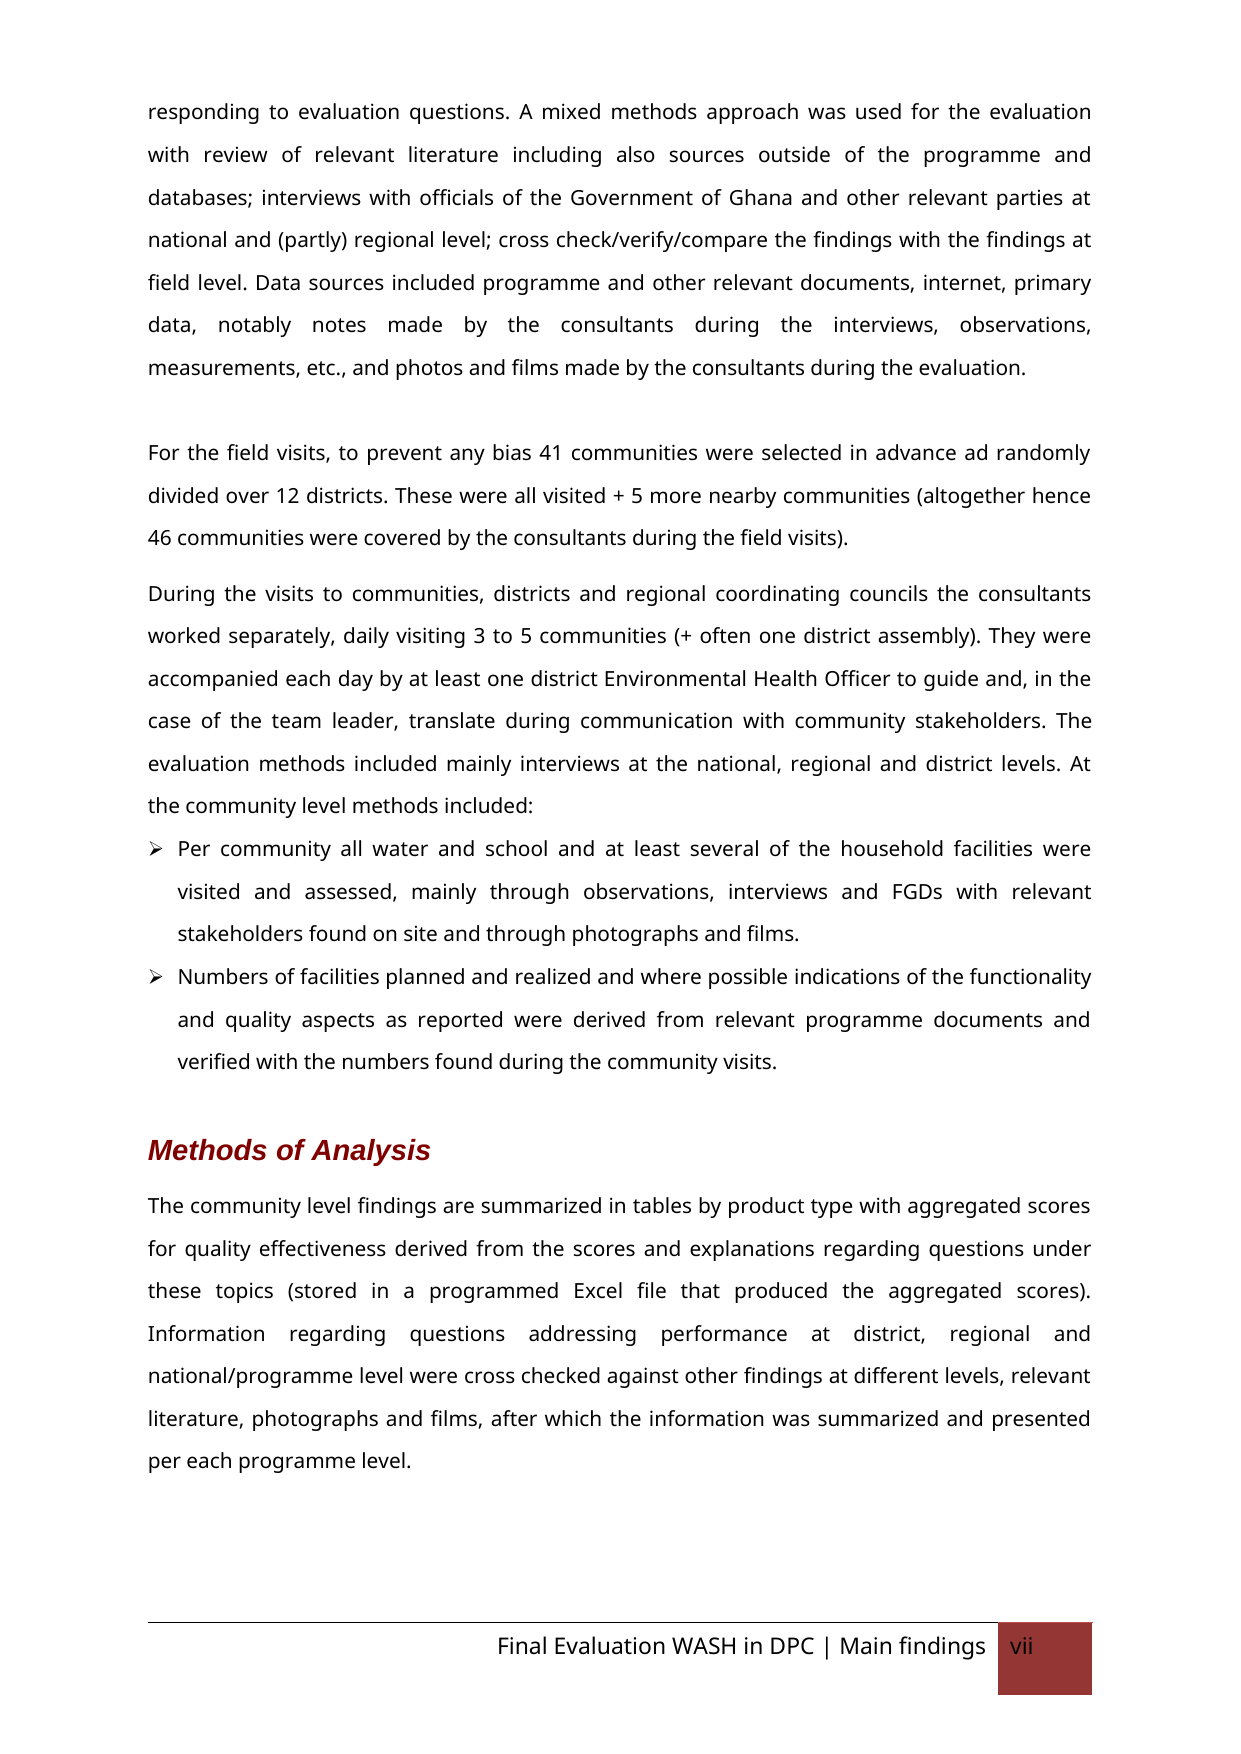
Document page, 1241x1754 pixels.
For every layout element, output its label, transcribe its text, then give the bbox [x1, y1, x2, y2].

subtitle Methods of Analysis [148, 1132, 1092, 1166]
list Numbers of facilities planned and realized and where possible indications of the functionality and quality aspects as reported were derived from relevant programme documents and verified with the numbers found during the community visits. [148, 962, 1092, 1076]
list Per community all water and school and at least several of the household facilities were visited and assessed, mainly through observations, interviews and FGDs with relevant stakeholders found on site and through photographs and films. [148, 834, 1092, 948]
text During the visits to communities, districts and regional coordinating councils the consultants worked separately, daily visiting 3 to 5 communities (+ often one district assembly). They were accompanied each day by at least one district Environmental Health Officer to guide and, in the case of the team leader, translate during communication with community stakeholders. The evaluation methods included mainly interviews at the national, regional and district levels. At the community level methods included: [148, 579, 1092, 820]
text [148, 97, 1092, 382]
text For the field visits, to prevent any bias 41 communities were selected in advance ad randomly divided over 12 districts. These were all visited + 5 more nearby communities (altogether hence 46 communities were covered by the consultants during the field visits). [148, 438, 1092, 552]
text The community level findings are summarized in tables by product type with aggregated scores for quality effectiveness derived from the scores and explanations regarding questions under these topics (stored in a programmed Excel file that produced the aggregated scores). Information regarding questions addressing performance at district, regional and national/programme level were cross checked against other findings at different levels, relevant literature, photographs and films, after which the information was summarized and presented per each programme level. [148, 1191, 1092, 1475]
